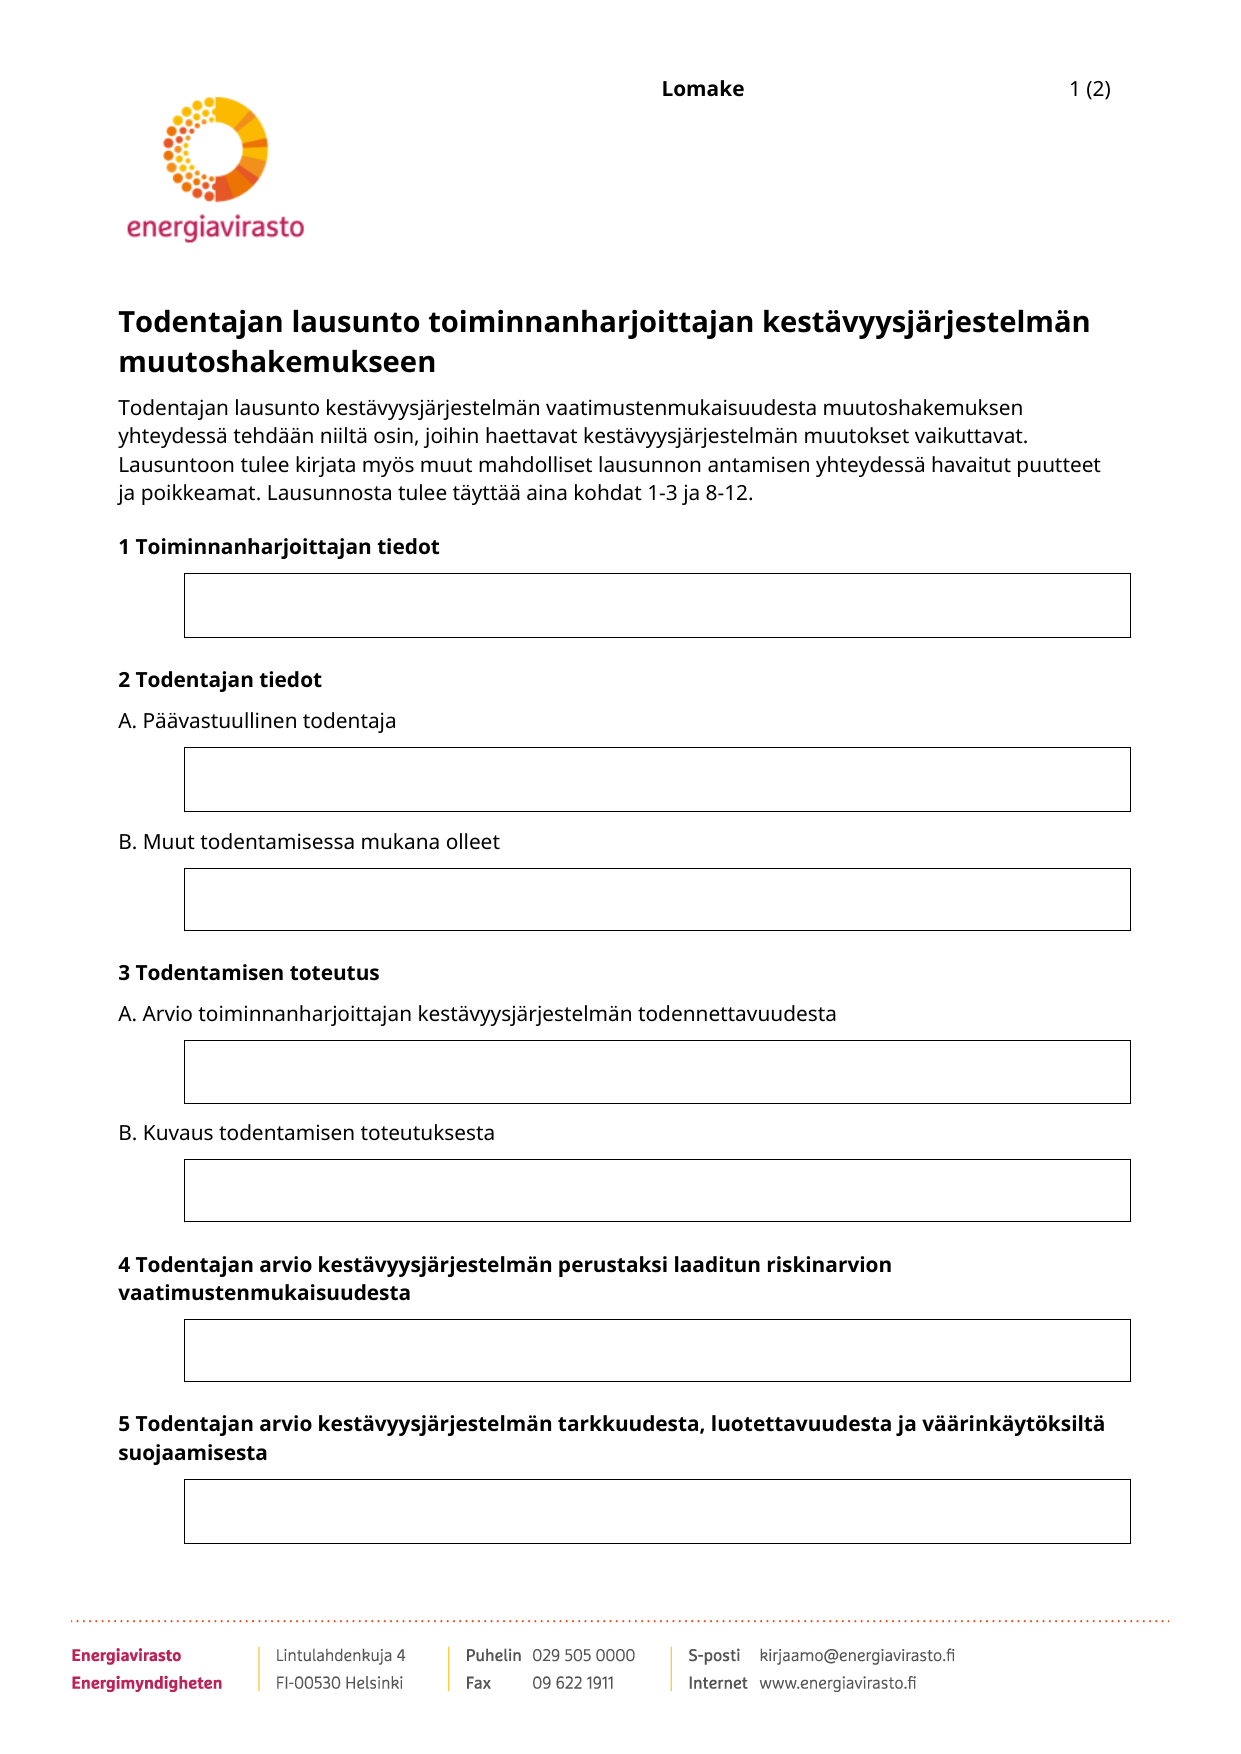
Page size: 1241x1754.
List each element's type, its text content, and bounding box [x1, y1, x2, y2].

subtitle 1 Toiminnanharjoittajan tiedot [118, 532, 1122, 560]
text B. Kuvaus todentamisen toteutuksesta [118, 1118, 1122, 1147]
text A. Arvio toiminnanharjoittajan kestävyysjärjestelmän todennettavuudesta [118, 999, 1122, 1028]
text B. Muut todentamisessa mukana olleet [118, 827, 1122, 856]
text A. Päävastuullinen todentaja [118, 706, 1122, 735]
subtitle 4 Todentajan arvio kestävyysjärjestelmän perustaksi laaditun riskinarvion vaatimustenmukaisuudesta [118, 1250, 1122, 1307]
subtitle 3 Todentamisen toteutus [118, 958, 1122, 987]
subtitle 2 Todentajan tiedot [118, 665, 1122, 694]
picture [118, 74, 315, 256]
text Todentajan lausunto toiminnanharjoittajan kestävyysjärjestelmän muutoshakemukseen [118, 301, 1122, 381]
subtitle 5 Todentajan arvio kestävyysjärjestelmän tarkkuudesta, luotettavuudesta ja väärinkäytöksiltä suojaamisesta [118, 1409, 1122, 1466]
picture [71, 1620, 1170, 1692]
text Todentajan lausunto kestävyysjärjestelmän vaatimustenmukaisuudesta muutoshakemuksen yhteydessä tehdään niiltä osin, joihin haettavat kestävyysjärjestelmän muutokset vaikuttavat. Lausuntoon tulee kirjata myös muut mahdolliset lausunnon antamisen yhteydessä havaitut puutteet ja poikkeamat. Lausunnosta tulee täyttää aina kohdat 1-3 ja 8-12. [118, 393, 1122, 507]
